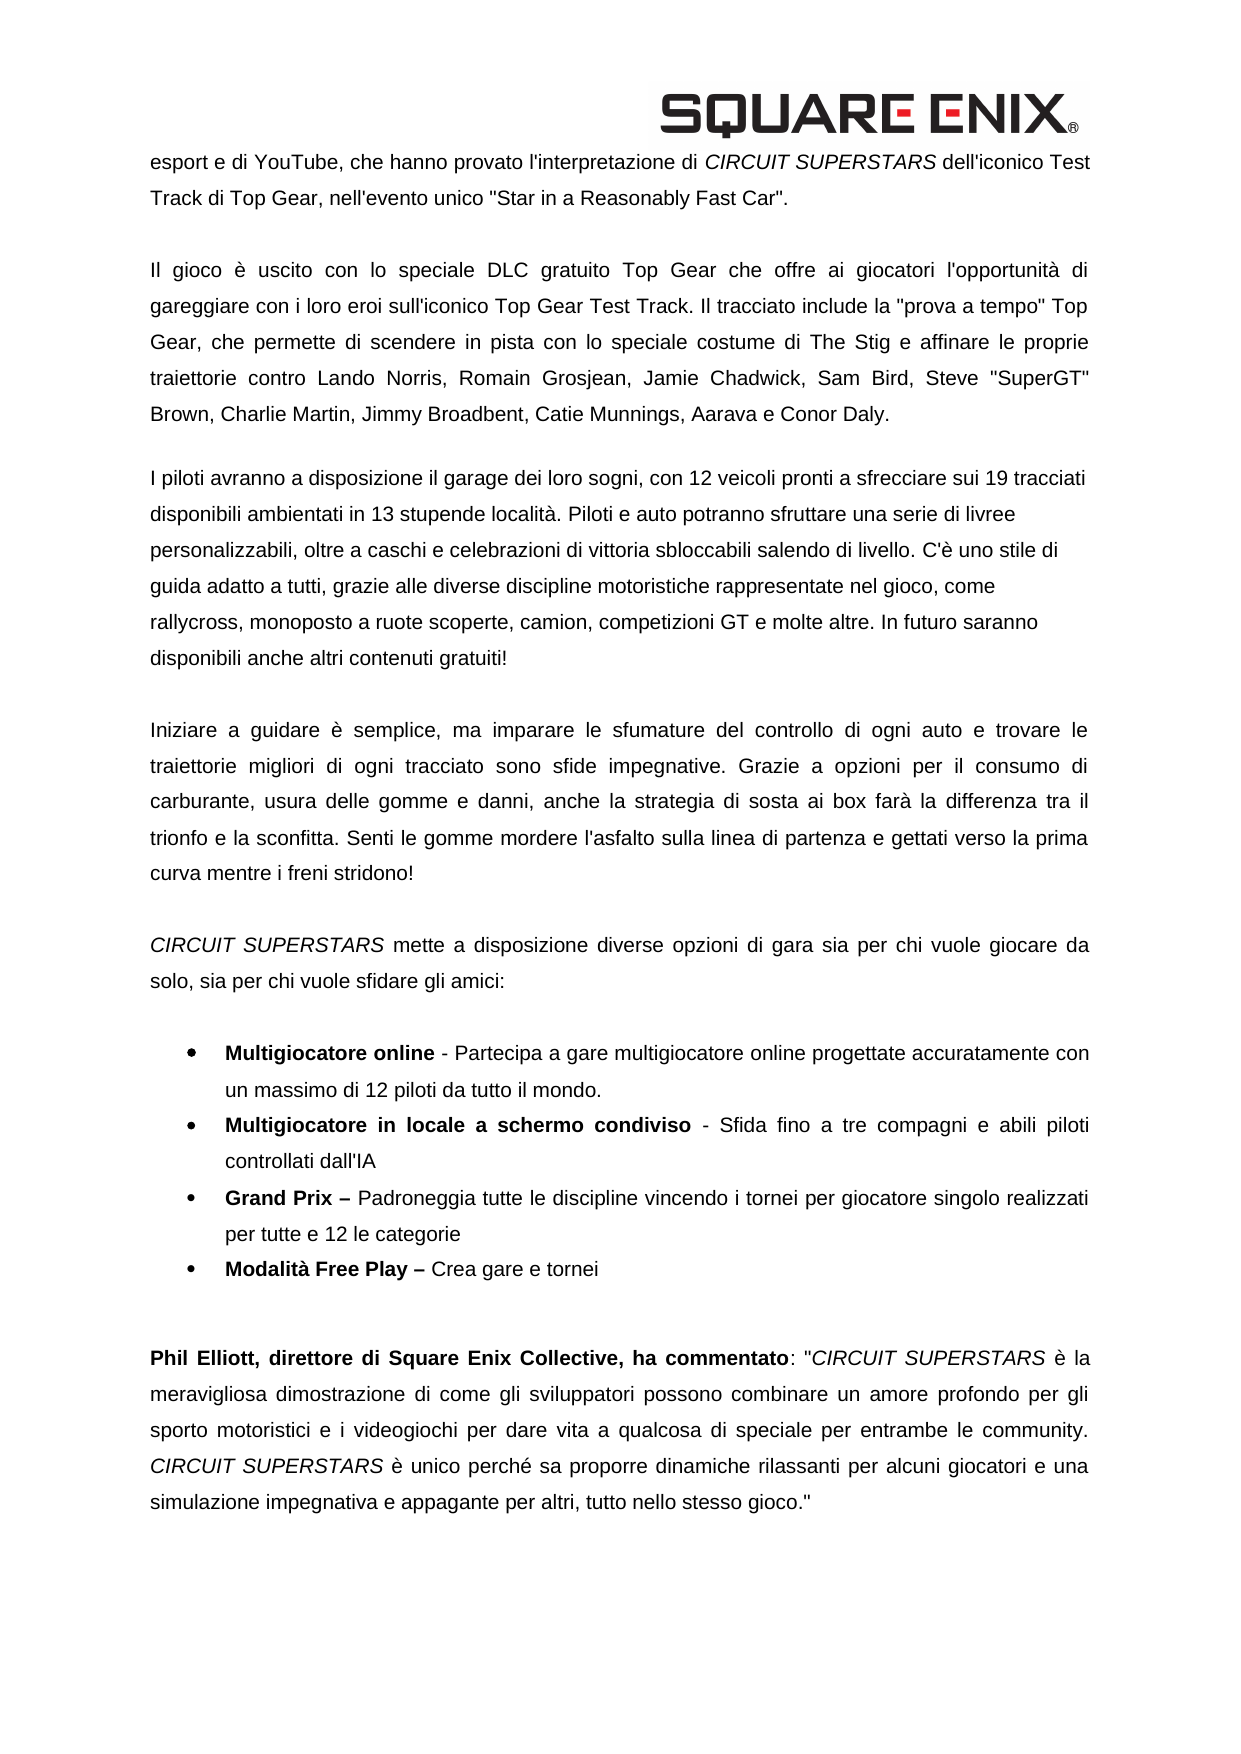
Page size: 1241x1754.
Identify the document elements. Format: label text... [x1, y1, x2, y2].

list Grand Prix – Padroneggia tutte le discipline vincendo i tornei per giocatore singolo realizzati per tutte e 12 le categorie [187, 1185, 1090, 1245]
text Il gioco è uscito con lo speciale DLC gratuito Top Gear che offre ai giocatori l'opportunità di gareggiare con i loro eroi sull'iconico Top Gear Test Track. Il tracciato include la "prova a tempo" Top Gear, che permette di scendere in pista con lo speciale costume di The Stig e affinare le proprie traiettorie contro Lando Norris, Romain Grosjean, Jamie Chadwick, Sam Bird, Steve "SuperGT" Brown, Charlie Martin, Jimmy Broadbent, Catie Munnings, Aarava e Conor Daly. [150, 258, 1090, 426]
picture [648, 81, 1091, 151]
list Modalità Free Play – Crea gare e tornei [187, 1257, 1090, 1281]
text CIRCUIT SUPERSTARS mette a disposizione diverse opzioni di gara sia per chi vuole giocare da solo, sia per chi vuole sfidare gli amici: [150, 933, 1090, 993]
list Multigiocatore in locale a schermo condiviso - Sfida fino a tre compagni e abili piloti controllati dall'IA [187, 1113, 1090, 1173]
list Multigiocatore online - Partecipa a gare multigiocatore online progettate accuratamente con un massimo di 12 piloti da tutto il mondo. [187, 1041, 1090, 1101]
text Phil Elliott, direttore di Square Enix Collective, ha commentato: "CIRCUIT SUPERSTARS è la meravigliosa dimostrazione di come gli sviluppatori possono combinare un amore profondo per gli sporto motoristici e i videogiochi per dare vita a qualcosa di speciale per entrambe le community. CIRCUIT SUPERSTARS è unico perché sa proporre dinamiche rilassanti per alcuni giocatori e una simulazione impegnativa e appagante per altri, tutto nello stesso gioco." [150, 1346, 1090, 1514]
text Iniziare a guidare è semplice, ma imparare le sfumature del controllo di ogni auto e trovare le traiettorie migliori di ogni tracciato sono sfide impegnative. Grazie a opzioni per il consumo di carburante, usura delle gomme e danni, anche la strategia di sosta ai box farà la differenza tra il trionfo e la sconfitta. Senti le gomme mordere l'asfalto sulla linea di partenza e gettati verso la prima curva mentre i freni stridono! [150, 717, 1090, 885]
text I piloti avranno a disposizione il garage dei loro sogni, con 12 veicoli pronti a sfrecciare sui 19 tracciati disponibili ambientati in 13 stupende località. Piloti e auto potranno sfruttare una serie di livree personalizzabili, oltre a caschi e celebrazioni di vittoria sbloccabili salendo di livello. C'è uno stile di guida adatto a tutti, grazie alle diverse discipline motoristiche rappresentate nel gioco, come rallycross, monoposto a ruote scoperte, camion, competizioni GT e molte altre. In futuro saranno disponibili anche altri contenuti gratuiti! [150, 466, 1090, 669]
